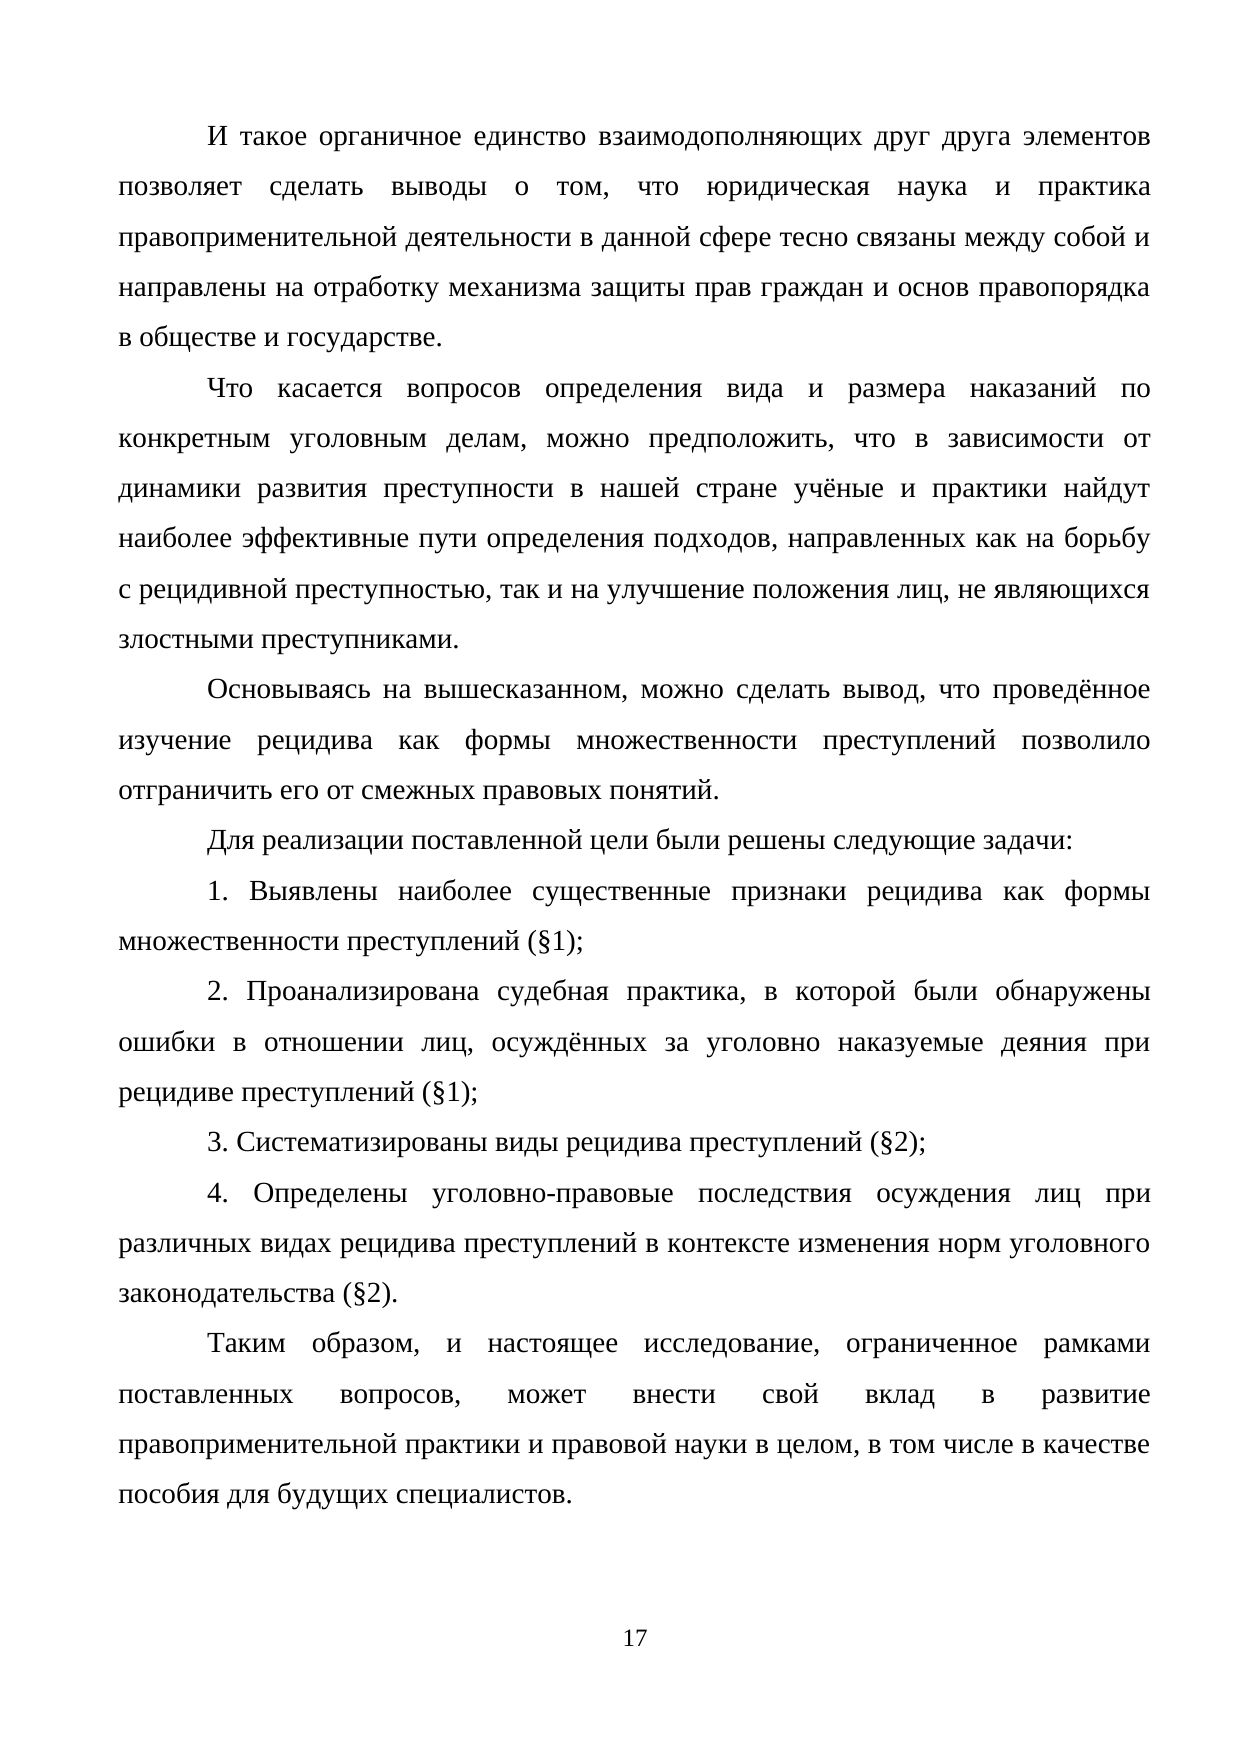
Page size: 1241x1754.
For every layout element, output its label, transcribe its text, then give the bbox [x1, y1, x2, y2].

text Таким образом, и настоящее исследование, ограниченное рамками поставленных вопросов, может внести свой вклад в развитие правоприменительной практики и правовой науки в целом, в том числе в качестве пособия для будущих специалистов. [118, 1326, 1152, 1510]
text 2. Проанализирована судебная практика, в которой были обнаружены ошибки в отношении лиц, осуждённых за уголовно наказуемые деяния при рецидиве преступлений (§1); [118, 973, 1152, 1108]
text И такое органичное единство взаимодополняющих друг друга элементов позволяет сделать выводы о том, что юридическая наука и практика правоприменительной деятельности в данной сфере тесно связаны между собой и направлены на отработку механизма защиты прав граждан и основ правопорядка в обществе и государстве. [118, 118, 1152, 353]
text 3. Систематизированы виды рецидива преступлений (§2); [118, 1124, 1152, 1158]
text 4. Определены уголовно-правовые последствия осуждения лиц при различных видах рецидива преступлений в контексте изменения норм уголовного законодательства (§2). [118, 1175, 1152, 1309]
text Для реализации поставленной цели были решены следующие задачи: [118, 822, 1152, 856]
text Что касается вопросов определения вида и размера наказаний по конкретным уголовным делам, можно предположить, что в зависимости от динамики развития преступности в нашей стране учёные и практики найдут наиболее эффективные пути определения подходов, направленных как на борьбу с рецидивной преступностью, так и на улучшение положения лиц, не являющихся злостными преступниками. [118, 370, 1152, 655]
text 1. Выявлены наиболее существенные признаки рецидива как формы множественности преступлений (§1); [118, 873, 1152, 957]
text Основываясь на вышесказанном, можно сделать вывод, что проведённое изучение рецидива как формы множественности преступлений позволило отграничить его от смежных правовых понятий. [118, 672, 1152, 806]
